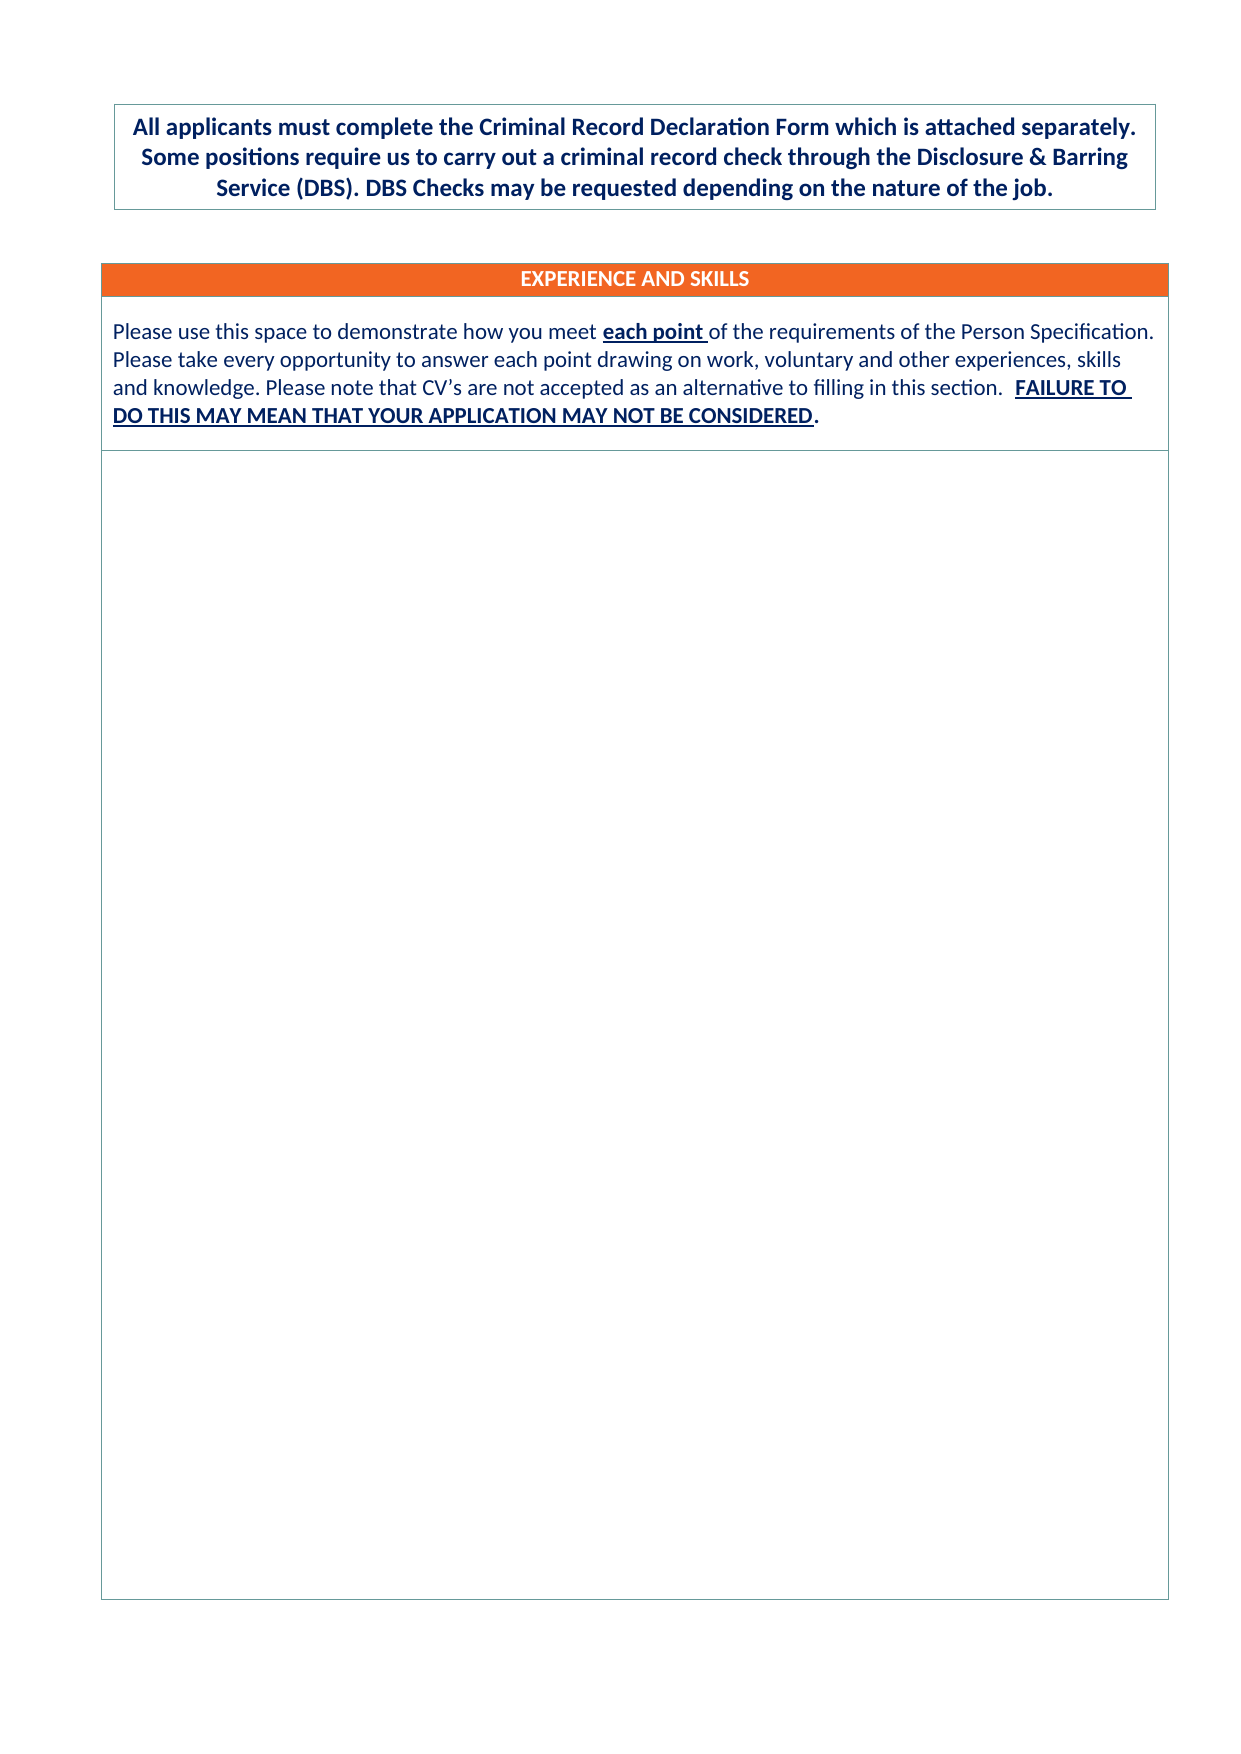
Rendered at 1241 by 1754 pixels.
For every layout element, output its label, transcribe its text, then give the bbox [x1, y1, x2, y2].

table_header EXPERIENCE AND SKILLS [102, 264, 1168, 296]
table_cell All applicants must complete the Criminal Record Declaration Form which is attached separately. Some positions require us to carry out a criminal record check through the Disclosure & Barring Service (DBS). DBS Checks may be requested depending on the nature of the job. [115, 105, 1155, 209]
table_cell [102, 451, 1168, 1599]
table_cell Please use this space to demonstrate how you meet each point of the requirements of the Person Specification. Please take every opportunity to answer each point drawing on work, voluntary and other experiences, skills and knowledge. Please note that CV’s are not accepted as an alternative to filling in this section. FAILURE TO DO THIS MAY MEAN THAT YOUR APPLICATION MAY NOT BE CONSIDERED. [102, 297, 1168, 449]
